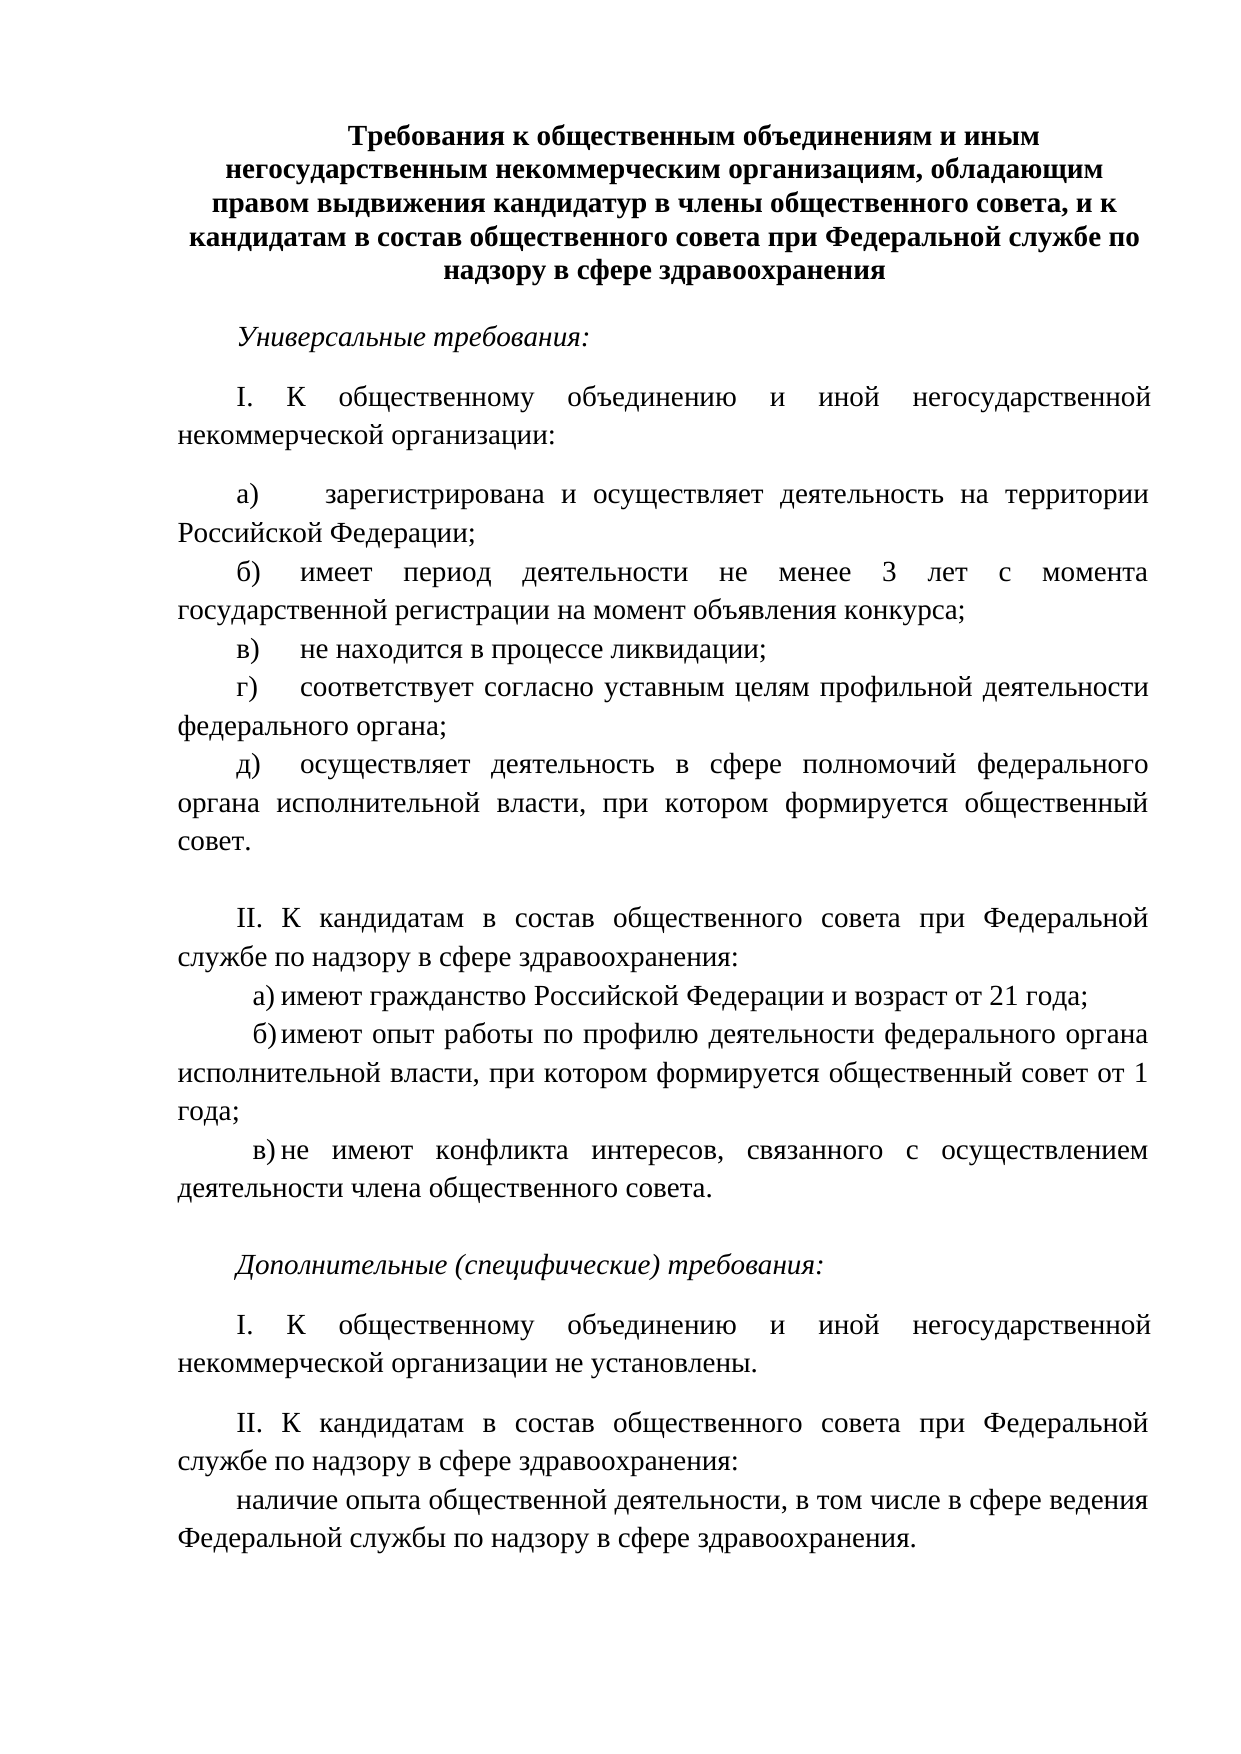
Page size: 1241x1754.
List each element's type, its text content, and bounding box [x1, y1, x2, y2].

text Универсальные требования: [177, 319, 1152, 353]
text II. К кандидатам в состав общественного совета при Федеральной службе по надзору в сфере здравоохранения: [177, 1405, 1149, 1477]
text б) имеет период деятельности не менее 3 лет с момента государственной регистрации на момент объявления конкурса; [177, 554, 1149, 626]
text а) имеют гражданство Российской Федерации и возраст от 21 года; [177, 978, 1149, 1011]
text наличие опыта общественной деятельности, в том числе в сфере ведения Федеральной службы по надзору в сфере здравоохранения. [177, 1482, 1149, 1554]
text I. К общественному объединению и иной негосударственной некоммерческой организации не установлены. [177, 1307, 1152, 1379]
text б) имеют опыт работы по профилю деятельности федерального органа исполнительной власти, при котором формируется общественный совет от 1 года; [177, 1016, 1149, 1127]
text Дополнительные (специфические) требования: [177, 1247, 1152, 1281]
text в) не имеют конфликта интересов, связанного с осуществлением деятельности члена общественного совета. [177, 1132, 1149, 1204]
text Требования к общественным объединениям и иным негосударственным некоммерческим организациям, обладающим правом выдвижения кандидатур в члены общественного совета, и к кандидатам в состав общественного совета при Федеральной службе по надзору в сфере здравоохранения [177, 118, 1152, 286]
text II. К кандидатам в состав общественного совета при Федеральной службе по надзору в сфере здравоохранения: [177, 901, 1149, 973]
text а) зарегистрирована и осуществляет деятельность на территории Российской Федерации; [177, 477, 1149, 549]
text в) не находится в процессе ликвидации; [177, 631, 1149, 664]
text I. К общественному объединению и иной негосударственной некоммерческой организации: [177, 379, 1152, 451]
text д) осуществляет деятельность в сфере полномочий федерального органа исполнительной власти, при котором формируется общественный совет. [177, 746, 1149, 857]
text г) соответствует согласно уставным целям профильной деятельности федерального органа; [177, 669, 1149, 741]
